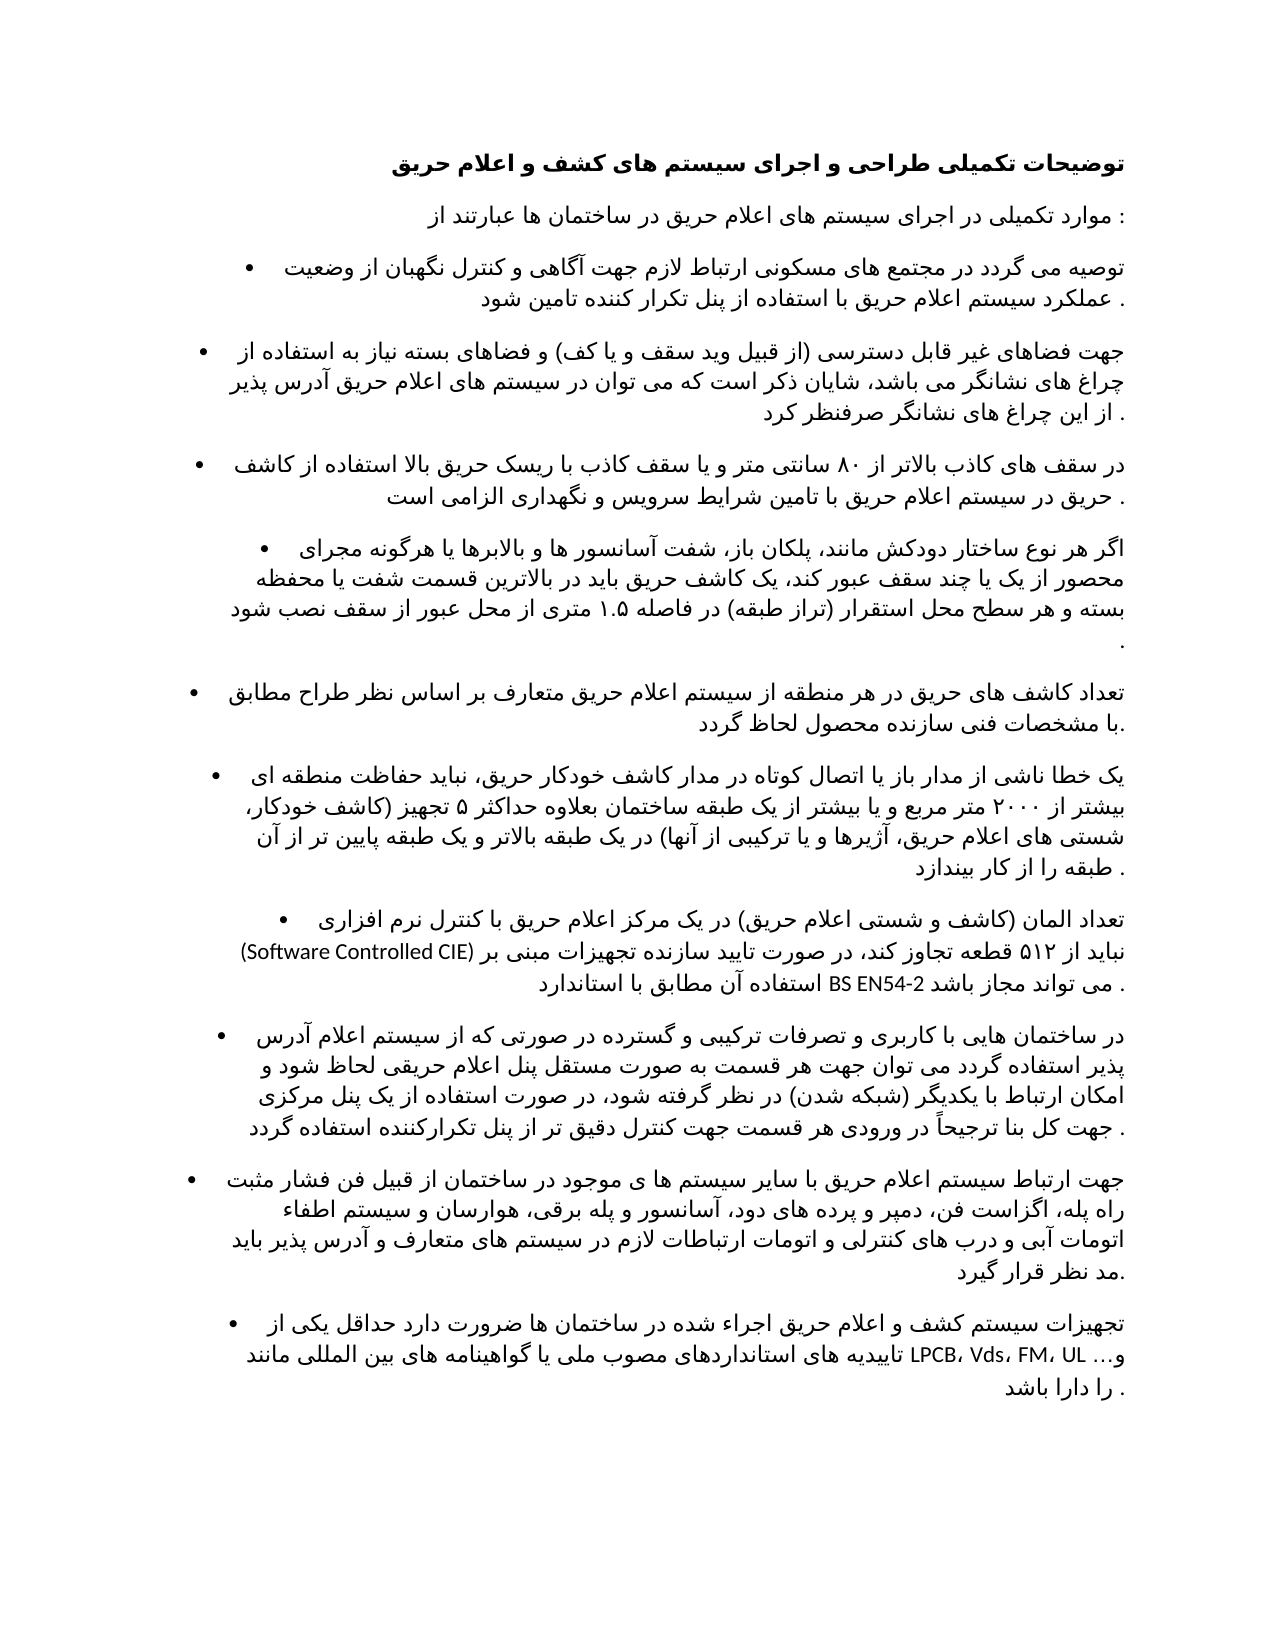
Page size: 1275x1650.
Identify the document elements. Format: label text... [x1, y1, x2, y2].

list تجهیزات سیستم کشف و اعلام حریق اجراء شده در ساختمان ها ضرورت دارد حداقل یکی از تاییدیه های استانداردهای مصوب ملی یا گواهینامه های بین المللی مانند LPCB، Vds، FM، UL و… را دارا باشد . [187, 1310, 1125, 1401]
list تعداد کاشف های حریق در هر منطقه از سیستم اعلام حریق متعارف بر اساس نظر طراح مطابق با مشخصات فنی سازنده محصول لحاظ گردد. [187, 679, 1125, 737]
list یک خطا ناشی از مدار باز یا اتصال کوتاه در مدار کاشف خودکار حریق، نباید حفاظت منطقه ای بیشتر از ۲۰۰۰ متر مربع و یا بیشتر از یک طبقه ساختمان بعلاوه حداکثر ۵ تجهیز (کاشف خودکار، شستی های اعلام حریق، آژیرها و یا ترکیبی از آنها) در یک طبقه بالاتر و یک طبقه پایین تر از آن طبقه را از کار بیندازد . [187, 762, 1125, 881]
list اگر هر نوع ساختار دودکش مانند، پلکان باز، شفت آسانسور ها و بالابرها یا هرگونه مجرای محصور از یک یا چند سقف عبور کند، یک کاشف حریق باید در بالاترین قسمت شفت یا محفظه بسته و هر سطح محل استقرار (تراز طبقه) در فاصله ۱.۵ متری از محل عبور از سقف نصب شود . [187, 535, 1125, 654]
list در ساختمان هایی با کاربری و تصرفات ترکیبی و گسترده در صورتی که از سیستم اعلام آدرس پذیر استفاده گردد می توان جهت هر قسمت به صورت مستقل پنل اعلام حریقی لحاظ شود و امکان ارتباط با یکدیگر (شبکه شدن) در نظر گرفته شود، در صورت استفاده از یک پنل مرکزی جهت کل بنا ترجیحاً در ورودی هر قسمت جهت کنترل دقیق تر از پنل تکرارکننده استفاده گردد . [187, 1022, 1125, 1141]
list در سقف های کاذب بالاتر از ۸۰ سانتی متر و یا سقف کاذب با ریسک حریق بالا استفاده از کاشف حریق در سیستم اعلام حریق با تامین شرایط سرویس و نگهداری الزامی است . [187, 451, 1125, 510]
text موارد تکمیلی در اجرای سیستم های اعلام حریق در ساختمان ها عبارتند از : [150, 201, 1125, 229]
list توصیه می گردد در مجتمع های مسکونی ارتباط لازم جهت آگاهی و کنترل نگهبان از وضعیت عملکرد سیستم اعلام حریق با استفاده از پنل تکرار کننده تامین شود . [187, 254, 1125, 313]
text توضیحات تکمیلی طراحی و اجرای سیستم های کشف و اعلام حریق [150, 150, 1125, 176]
list جهت ارتباط سیستم اعلام حریق با سایر سیستم ها ی موجود در ساختمان از قبیل فن فشار مثبت راه پله، اگزاست فن، دمپر و پرده های دود، آسانسور و پله برقی، هوارسان و سیستم اطفاء اتومات آبی و درب های کنترلی و اتومات ارتباطات لازم در سیستم های متعارف و آدرس پذیر باید مد نظر قرار گیرد. [187, 1166, 1125, 1285]
list جهت فضاهای غیر قابل دسترسی (از قبیل وید سقف و یا کف) و فضاهای بسته نیاز به استفاده از چراغ های نشانگر می باشد، شایان ذکر است که می توان در سیستم های اعلام حریق آدرس پذیر از این چراغ های نشانگر صرفنظر کرد . [187, 338, 1125, 426]
list تعداد المان (کاشف و شستی اعلام حریق) در یک مرکز اعلام حریق با کنترل نرم افزاری (Software Controlled CIE) نباید از ۵۱۲ قطعه تجاوز کند، در صورت تایید سازنده تجهیزات مبنی بر استفاده آن مطابق با استاندارد BS EN54-2 می تواند مجاز باشد . [187, 906, 1125, 997]
